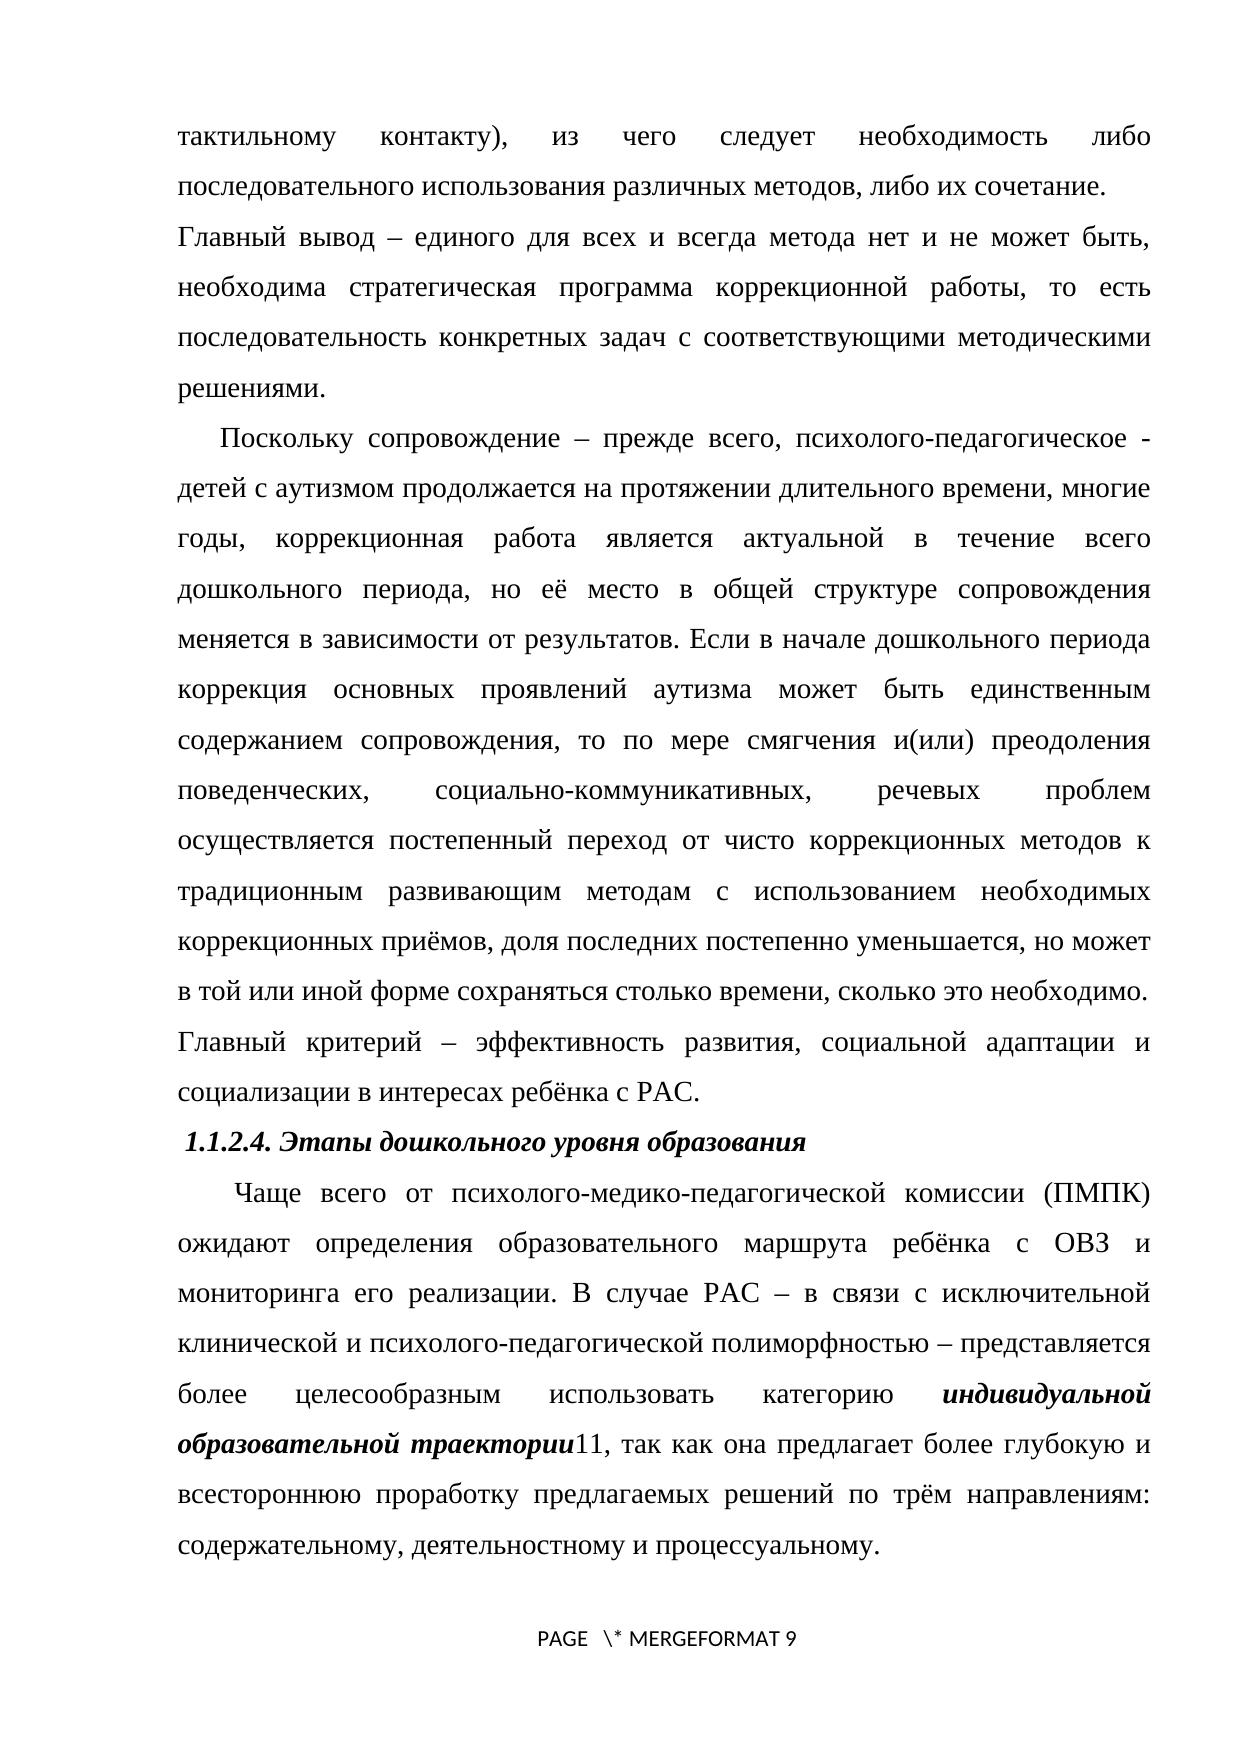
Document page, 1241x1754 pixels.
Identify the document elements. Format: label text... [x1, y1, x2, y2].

text Главный критерий – эффективность развития, социальной адаптации и социализации в интересах ребёнка с РАС. [177, 1024, 1152, 1108]
text Поскольку сопровождение – прежде всего, психолого-педагогическое - детей с аутизмом продолжается на протяжении длительного времени, многие годы, коррекционная работа является актуальной в течение всего дошкольного периода, но её место в общей структуре сопровождения меняется в зависимости от результатов. Если в начале дошкольного периода коррекция основных проявлений аутизма может быть единственным содержанием сопровождения, то по мере смягчения и(или) преодоления поведенческих, социально-коммуникативных, речевых проблем осуществляется постепенный переход от чисто коррекционных методов к традиционным развивающим методам с использованием необходимых коррекционных приёмов, доля последних постепенно уменьшается, но может в той или иной форме сохраняться столько времени, сколько это необходимо. [177, 420, 1152, 1007]
text Чаще всего от психолого-медико-педагогической комиссии (ПМПК) ожидают определения образовательного маршрута ребёнка с ОВЗ и мониторинга его реализации. В случае РАС – в связи с исключительной клинической и психолого-педагогической полиморфностью – представляется более целесообразным использовать категорию индивидуальной образовательной траектории11, так как она предлагает более глубокую и всестороннюю проработку предлагаемых решений по трём направлениям: содержательному, деятельностному и процессуальному. [177, 1175, 1152, 1560]
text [177, 118, 1152, 202]
text Главный вывод – единого для всех и всегда метода нет и не может быть, необходима стратегическая программа коррекционной работы, то есть последовательность конкретных задач с соответствующими методическими решениями. [177, 219, 1152, 403]
text 1.1.2.4. Этапы дошкольного уровня образования [177, 1124, 1152, 1158]
